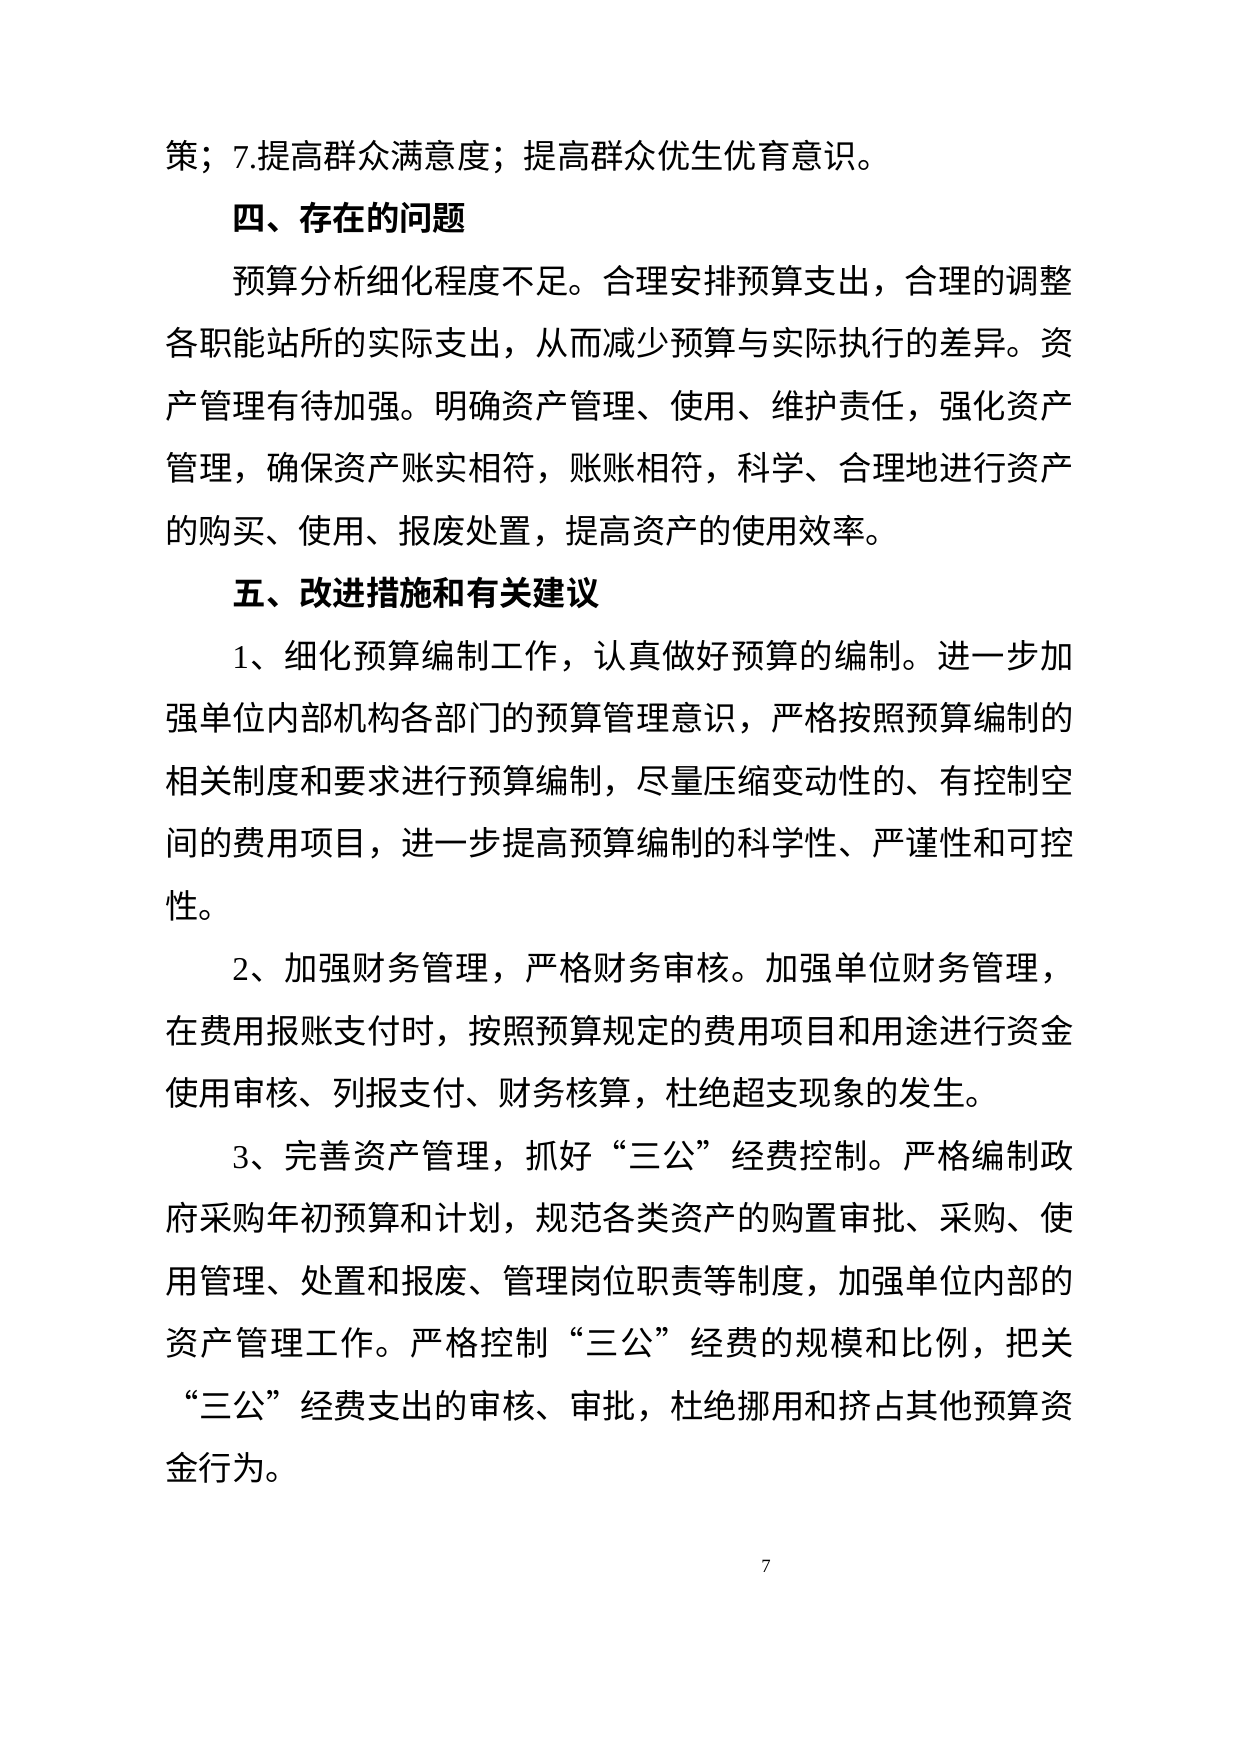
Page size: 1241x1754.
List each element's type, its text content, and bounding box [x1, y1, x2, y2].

text 五、改进措施和有关建议 [165, 556, 1075, 618]
text 3、完善资产管理，抓好“三公”经费控制。严格编制政府采购年初预算和计划，规范各类资产的购置审批、采购、使用管理、处置和报废、管理岗位职责等制度，加强单位内部的资产管理工作。严格控制“三公”经费的规模和比例，把关“三公”经费支出的审核、审批，杜绝挪用和挤占其他预算资金行为。 [165, 1118, 1075, 1493]
text 预算分析细化程度不足。合理安排预算支出，合理的调整各职能站所的实际支出，从而减少预算与实际执行的差异。资产管理有待加强。明确资产管理、使用、维护责任，强化资产管理，确保资产账实相符，账账相符，科学、合理地进行资产的购买、使用、报废处置，提高资产的使用效率。 [165, 243, 1075, 556]
text 2、加强财务管理，严格财务审核。加强单位财务管理，在费用报账支付时，按照预算规定的费用项目和用途进行资金使用审核、列报支付、财务核算，杜绝超支现象的发生。 [165, 931, 1075, 1118]
list 存在的问题 [165, 181, 1075, 243]
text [165, 118, 1075, 181]
text 1、细化预算编制工作，认真做好预算的编制。进一步加强单位内部机构各部门的预算管理意识，严格按照预算编制的相关制度和要求进行预算编制，尽量压缩变动性的、有控制空间的费用项目，进一步提高预算编制的科学性、严谨性和可控性。 [165, 618, 1075, 931]
